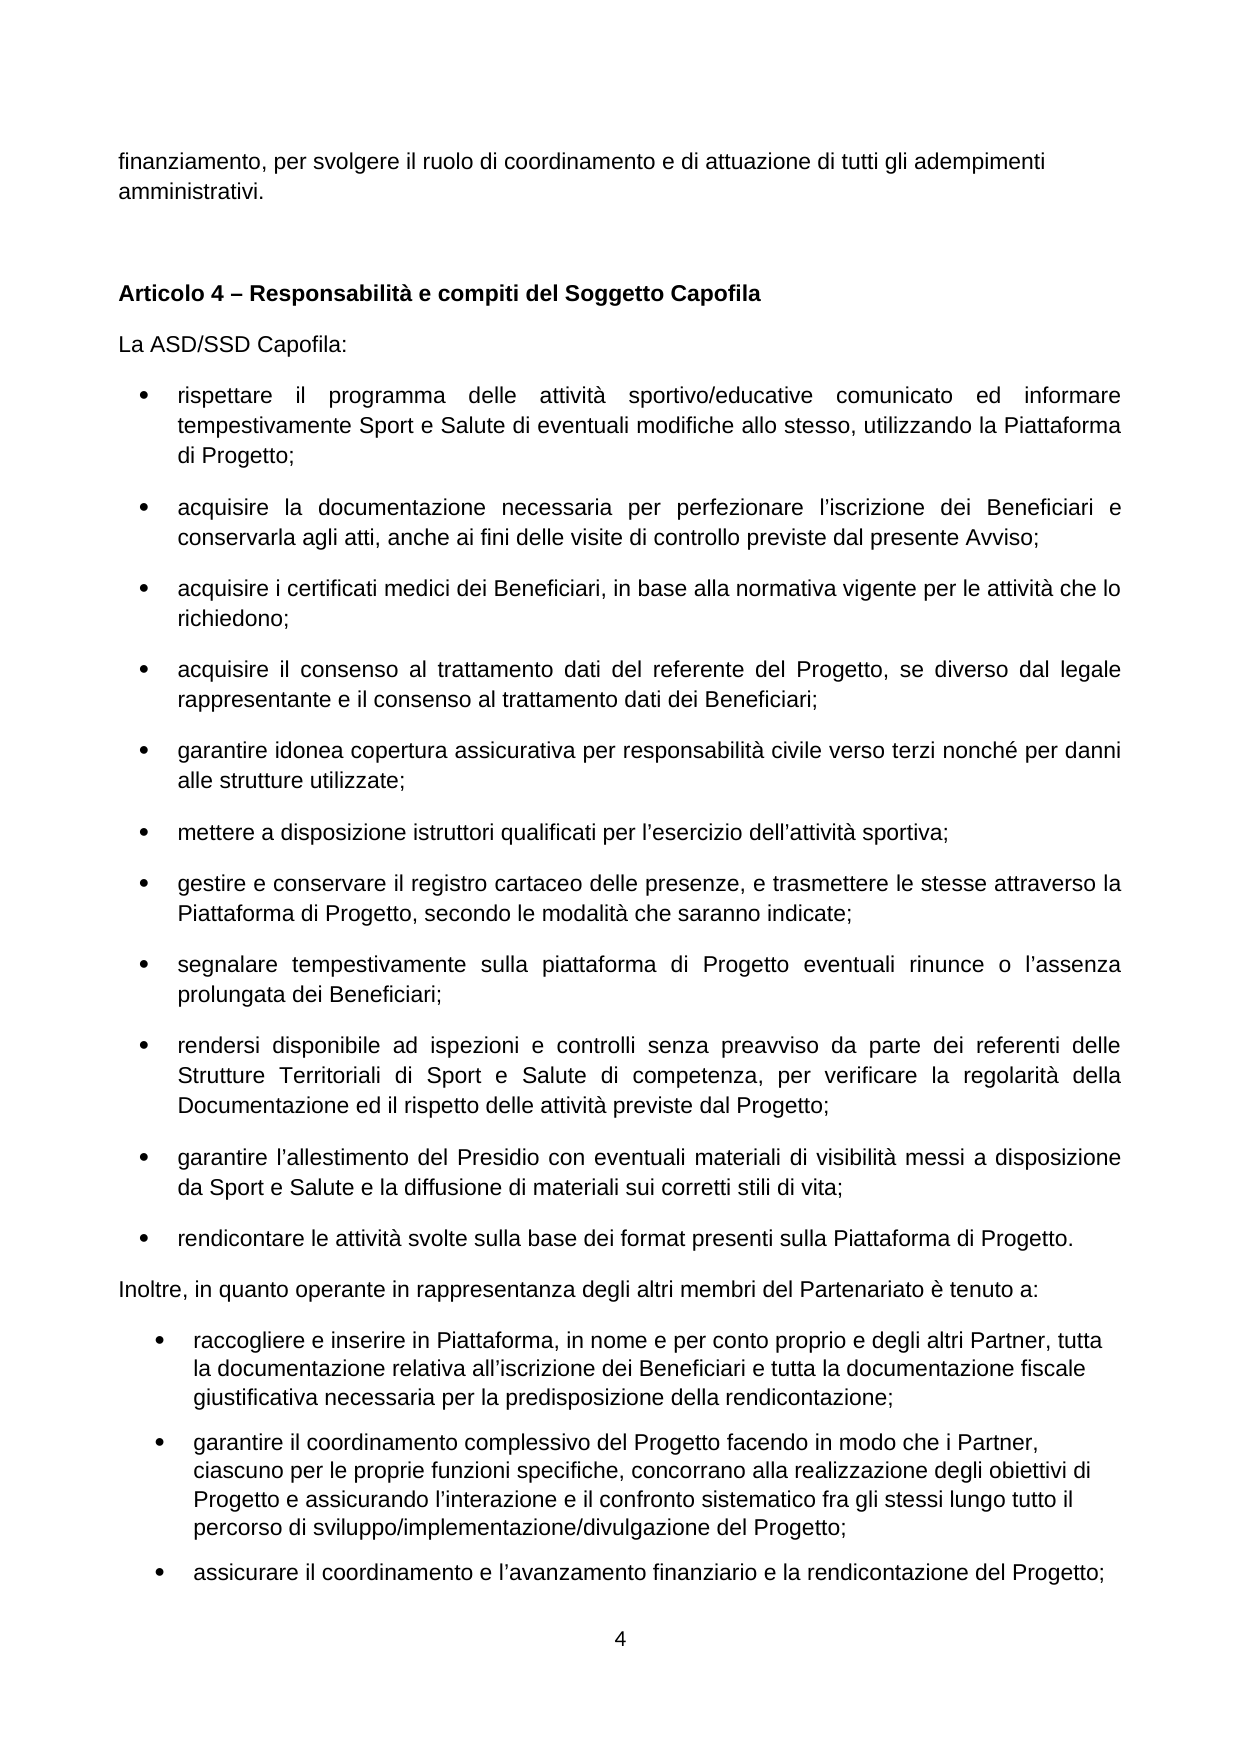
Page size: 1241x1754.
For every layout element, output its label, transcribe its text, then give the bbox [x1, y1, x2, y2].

list acquisire i certificati medici dei Beneficiari, in base alla normativa vigente per le attività che lo richiedono; [140, 575, 1122, 631]
text La ASD/SSD Capofila: [118, 331, 1122, 357]
list acquisire la documentazione necessaria per perfezionare l’iscrizione dei Beneficiari e conservarla agli atti, anche ai fini delle visite di controllo previste dal presente Avviso; [140, 493, 1122, 550]
list gestire e conservare il registro cartaceo delle presenze, e trasmettere le stesse attraverso la Piattaforma di Progetto, secondo le modalità che saranno indicate; [140, 869, 1122, 926]
list garantire il coordinamento complessivo del Progetto facendo in modo che i Partner, ciascuno per le proprie funzioni specifiche, concorrano alla realizzazione degli obiettivi di Progetto e assicurando l’interazione e il confronto sistematico fra gli stessi lungo tutto il percorso di sviluppo/implementazione/divulgazione del Progetto; [156, 1429, 1122, 1540]
list segnalare tempestivamente sulla piattaforma di Progetto eventuali rinunce o l’assenza prolungata dei Beneficiari; [140, 951, 1122, 1007]
list rendicontare le attività svolte sulla base dei format presenti sulla Piattaforma di Progetto. [140, 1225, 1122, 1251]
list rendersi disponibile ad ispezioni e controlli senza preavviso da parte dei referenti delle Strutture Territoriali di Sport e Salute di competenza, per verificare la regolarità della Documentazione ed il rispetto delle attività previste dal Progetto; [140, 1032, 1122, 1119]
text Articolo 4 – Responsabilità e compiti del Soggetto Capofila [118, 280, 1122, 306]
list garantire idonea copertura assicurativa per responsabilità civile verso terzi nonché per danni alle strutture utilizzate; [140, 737, 1122, 794]
list acquisire il consenso al trattamento dati del referente del Progetto, se diverso dal legale rappresentante e il consenso al trattamento dati dei Beneficiari; [140, 656, 1122, 712]
text Inoltre, in quanto operante in rappresentanza degli altri membri del Partenariato è tenuto a: [118, 1276, 1122, 1302]
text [118, 148, 1122, 204]
list rispettare il programma delle attività sportivo/educative comunicato ed informare tempestivamente Sport e Salute di eventuali modifiche allo stesso, utilizzando la Piattaforma di Progetto; [140, 382, 1122, 469]
list mettere a disposizione istruttori qualificati per l’esercizio dell’attività sportiva; [140, 818, 1122, 845]
list garantire l’allestimento del Presidio con eventuali materiali di visibilità messi a disposizione da Sport e Salute e la diffusione di materiali sui corretti stili di vita; [140, 1143, 1122, 1200]
list raccogliere e inserire in Piattaforma, in nome e per conto proprio e degli altri Partner, tutta la documentazione relativa all’iscrizione dei Beneficiari e tutta la documentazione fiscale giustificativa necessaria per la predisposizione della rendicontazione; [156, 1327, 1122, 1410]
list assicurare il coordinamento e l’avanzamento finanziario e la rendicontazione del Progetto; [156, 1559, 1122, 1586]
